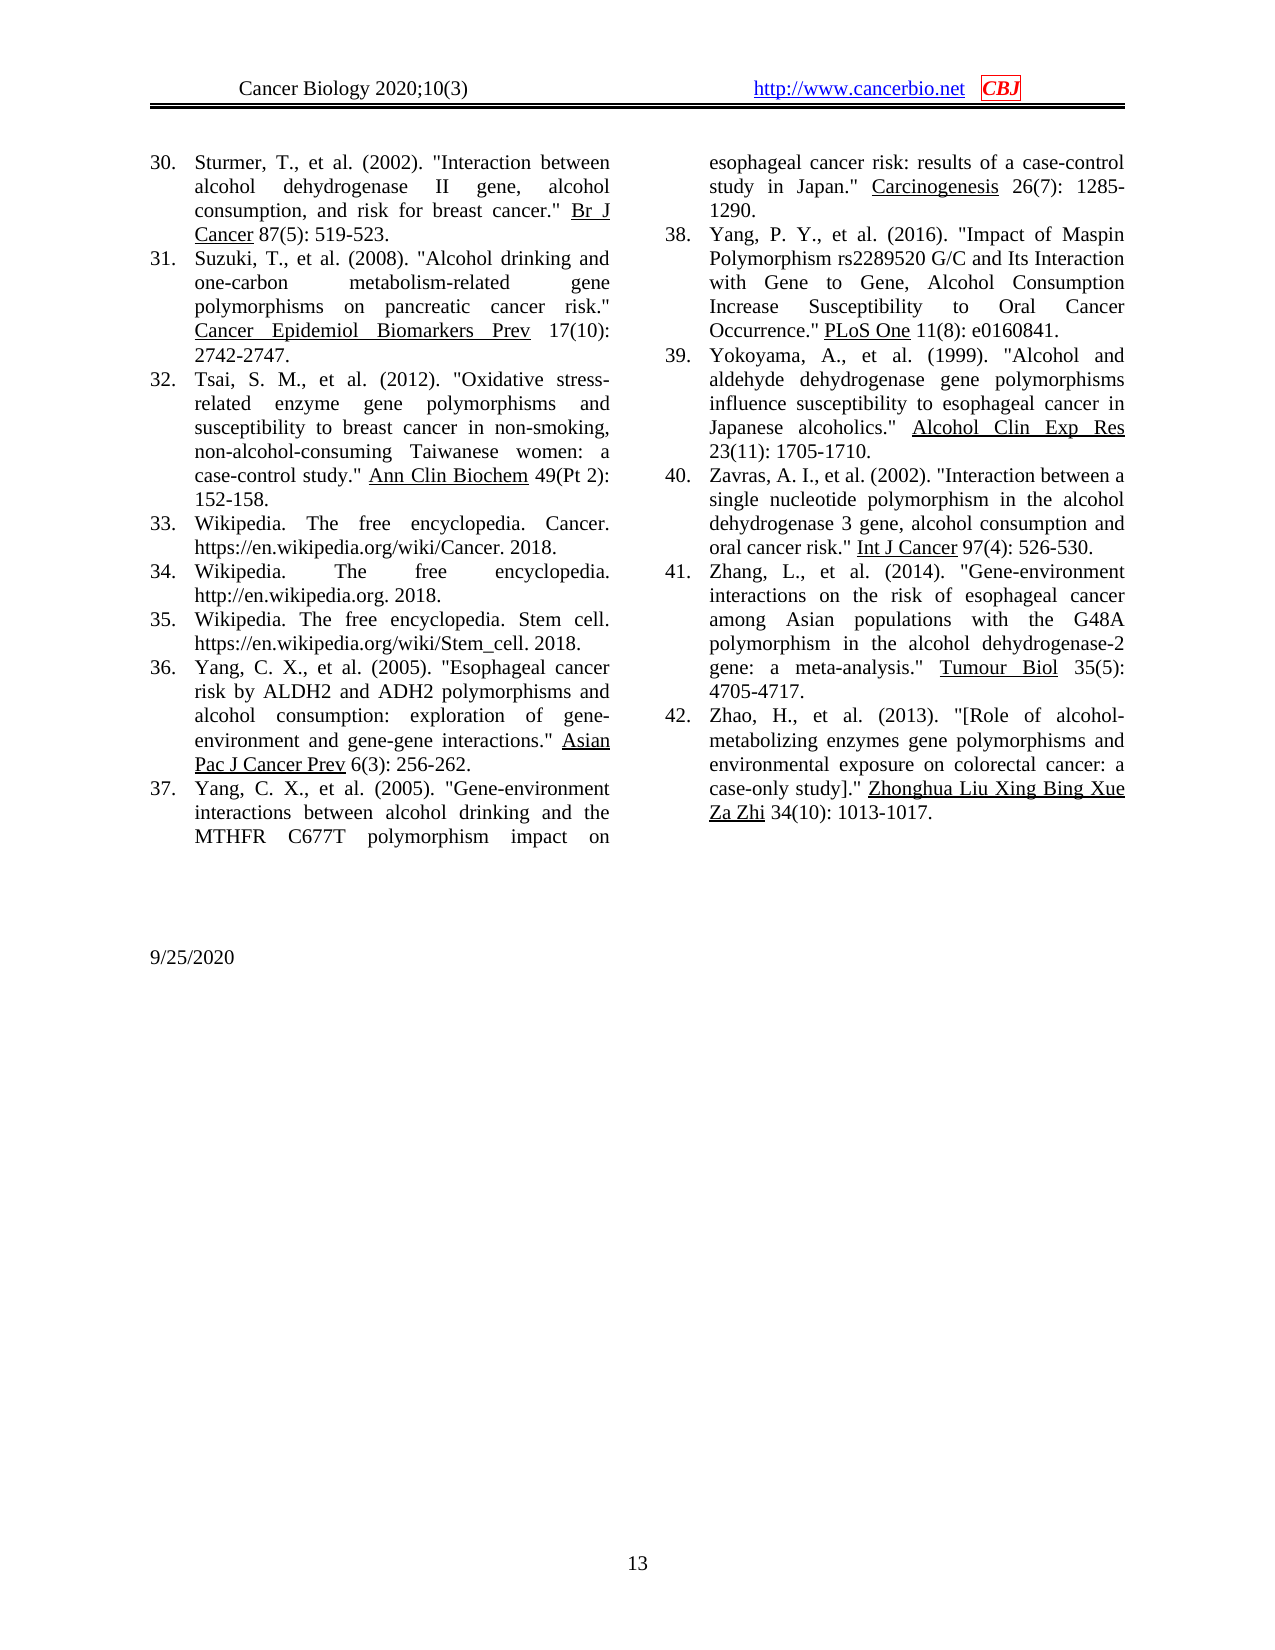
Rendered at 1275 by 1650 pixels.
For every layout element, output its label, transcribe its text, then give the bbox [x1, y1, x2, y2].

list Zhang, L., et al. (2014). "Gene-environment interactions on the risk of esophageal cancer among Asian populations with the G48A polymorphism in the alcohol dehydrogenase-2 gene: a meta-analysis." Tumour Biol 35(5): 4705-4717. [665, 559, 1125, 703]
text 9/25/2020 [150, 945, 1125, 969]
list Yang, P. Y., et al. (2016). "Impact of Maspin Polymorphism rs2289520 G/C and Its Interaction with Gene to Gene, Alcohol Consumption Increase Susceptibility to Oral Cancer Occurrence." PLoS One 11(8): e0160841. [665, 222, 1125, 342]
list Tsai, S. M., et al. (2012). "Oxidative stress-related enzyme gene polymorphisms and susceptibility to breast cancer in non-smoking, non-alcohol-consuming Taiwanese women: a case-control study." Ann Clin Biochem 49(Pt 2): 152-158. [150, 367, 610, 511]
list Zhao, H., et al. (2013). "[Role of alcohol-metabolizing enzymes gene polymorphisms and environmental exposure on colorectal cancer: a case-only study]." Zhonghua Liu Xing Bing Xue Za Zhi 34(10): 1013-1017. [665, 703, 1125, 824]
list Yokoyama, A., et al. (1999). "Alcohol and aldehyde dehydrogenase gene polymorphisms influence susceptibility to esophageal cancer in Japanese alcoholics." Alcohol Clin Exp Res 23(11): 1705-1710. [665, 342, 1125, 463]
list Zavras, A. I., et al. (2002). "Interaction between a single nucleotide polymorphism in the alcohol dehydrogenase 3 gene, alcohol consumption and oral cancer risk." Int J Cancer 97(4): 526-530. [665, 463, 1125, 559]
list Wikipedia. The free encyclopedia. http://en.wikipedia.org. 2018. [150, 559, 610, 607]
list Wikipedia. The free encyclopedia. Stem cell. https://en.wikipedia.org/wiki/Stem_cell. 2018. [150, 607, 610, 655]
list Suzuki, T., et al. (2008). "Alcohol drinking and one-carbon metabolism-related gene polymorphisms on pancreatic cancer risk." Cancer Epidemiol Biomarkers Prev 17(10): 2742-2747. [150, 246, 610, 367]
list Yang, C. X., et al. (2005). "Gene-environment interactions between alcohol drinking and the MTHFR C677T polymorphism impact on esophageal cancer risk: results of a case-control study in Japan." Carcinogenesis 26(7): 1285-1290. [665, 150, 1125, 222]
list Sturmer, T., et al. (2002). "Interaction between alcohol dehydrogenase II gene, alcohol consumption, and risk for breast cancer." Br J Cancer 87(5): 519-523. [150, 150, 610, 246]
list Yang, C. X., et al. (2005). "Gene-environment interactions between alcohol drinking and the MTHFR C677T polymorphism impact on esophageal cancer risk: results of a case-control study in Japan." Carcinogenesis 26(7): 1285-1290. [150, 776, 610, 848]
list Yang, C. X., et al. (2005). "Esophageal cancer risk by ALDH2 and ADH2 polymorphisms and alcohol consumption: exploration of gene-environment and gene-gene interactions." Asian Pac J Cancer Prev 6(3): 256-262. [150, 655, 610, 776]
list Wikipedia. The free encyclopedia. Cancer. https://en.wikipedia.org/wiki/Cancer. 2018. [150, 511, 610, 559]
